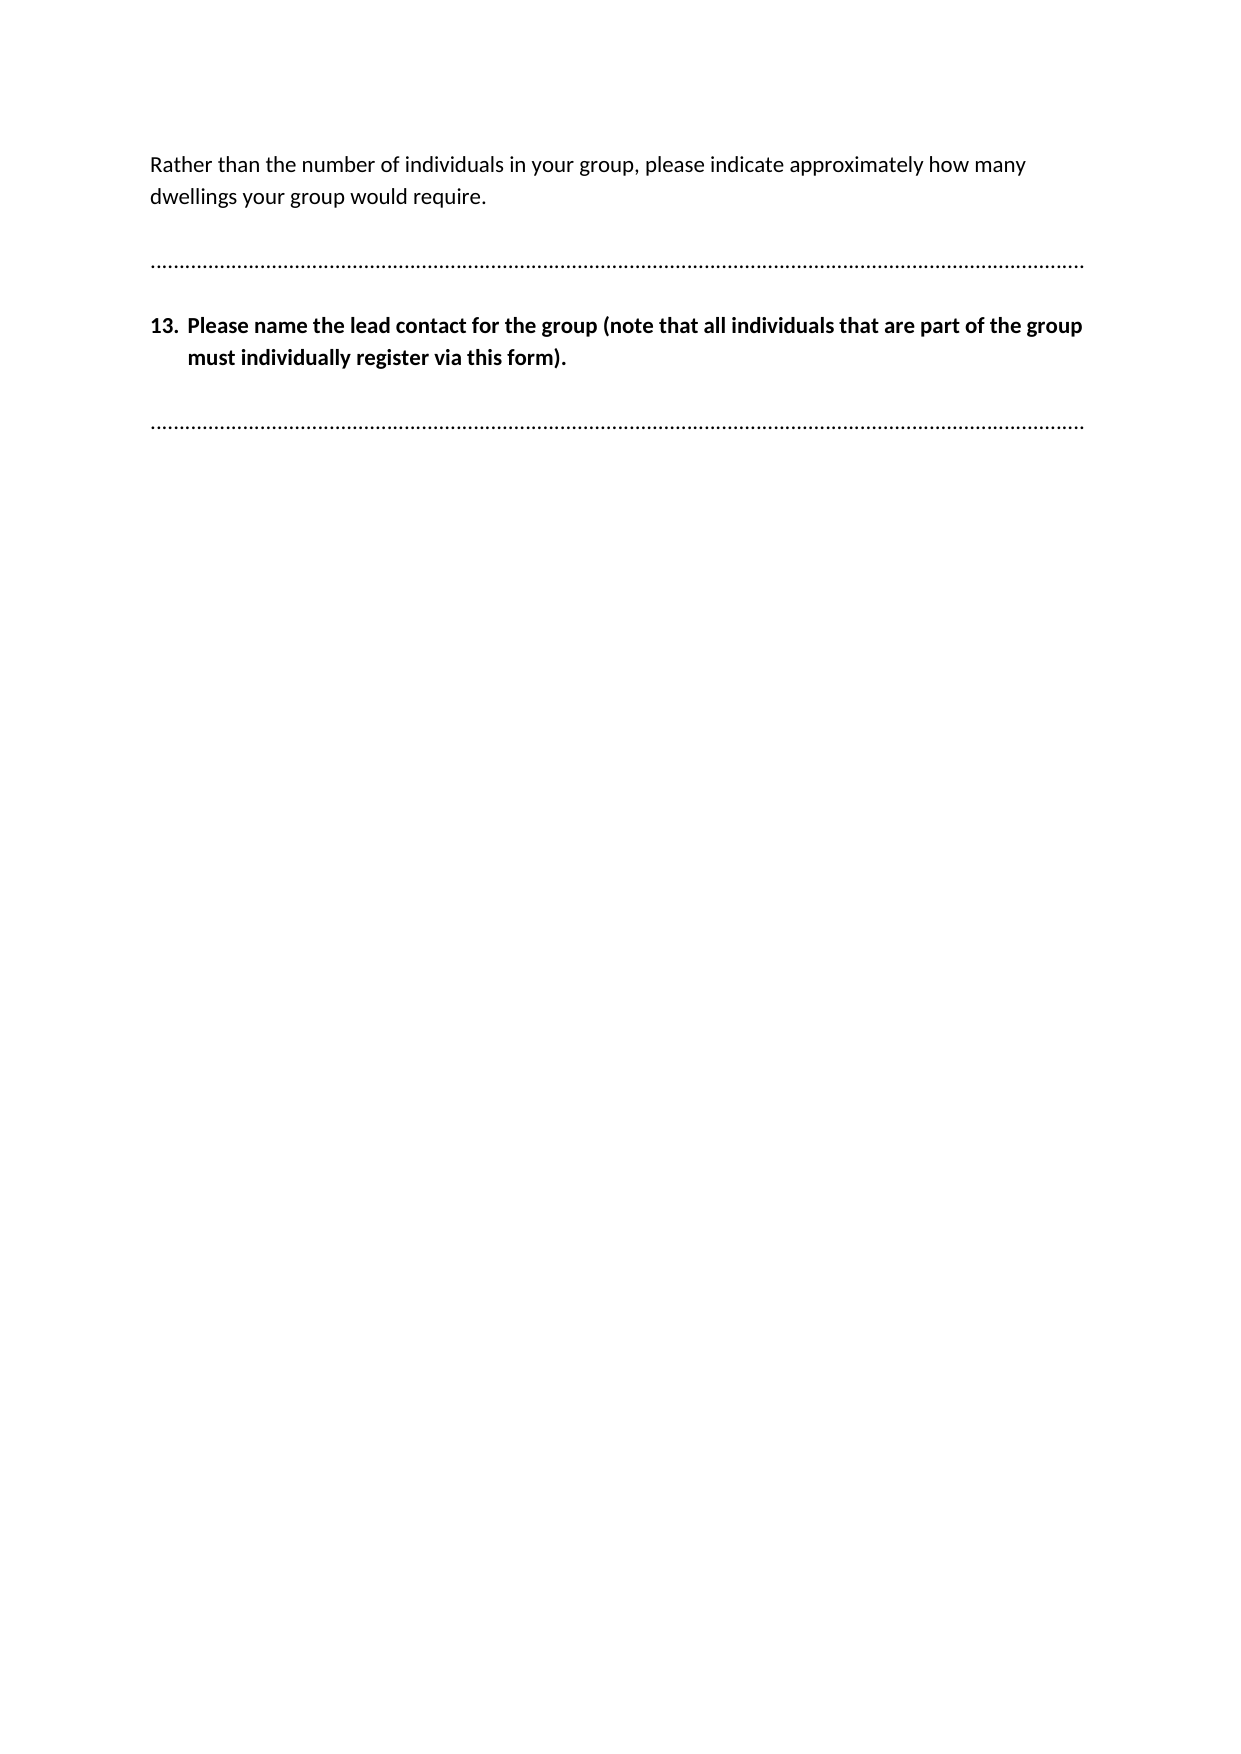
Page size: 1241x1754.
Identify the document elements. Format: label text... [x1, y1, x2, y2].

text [150, 247, 1090, 274]
text Rather than the number of individuals in your group, please indicate approximately how many dwellings your group would require. [150, 150, 1090, 210]
list Please name the lead contact for the group (note that all individuals that are part of the group must individually register via this form). [150, 311, 1090, 371]
